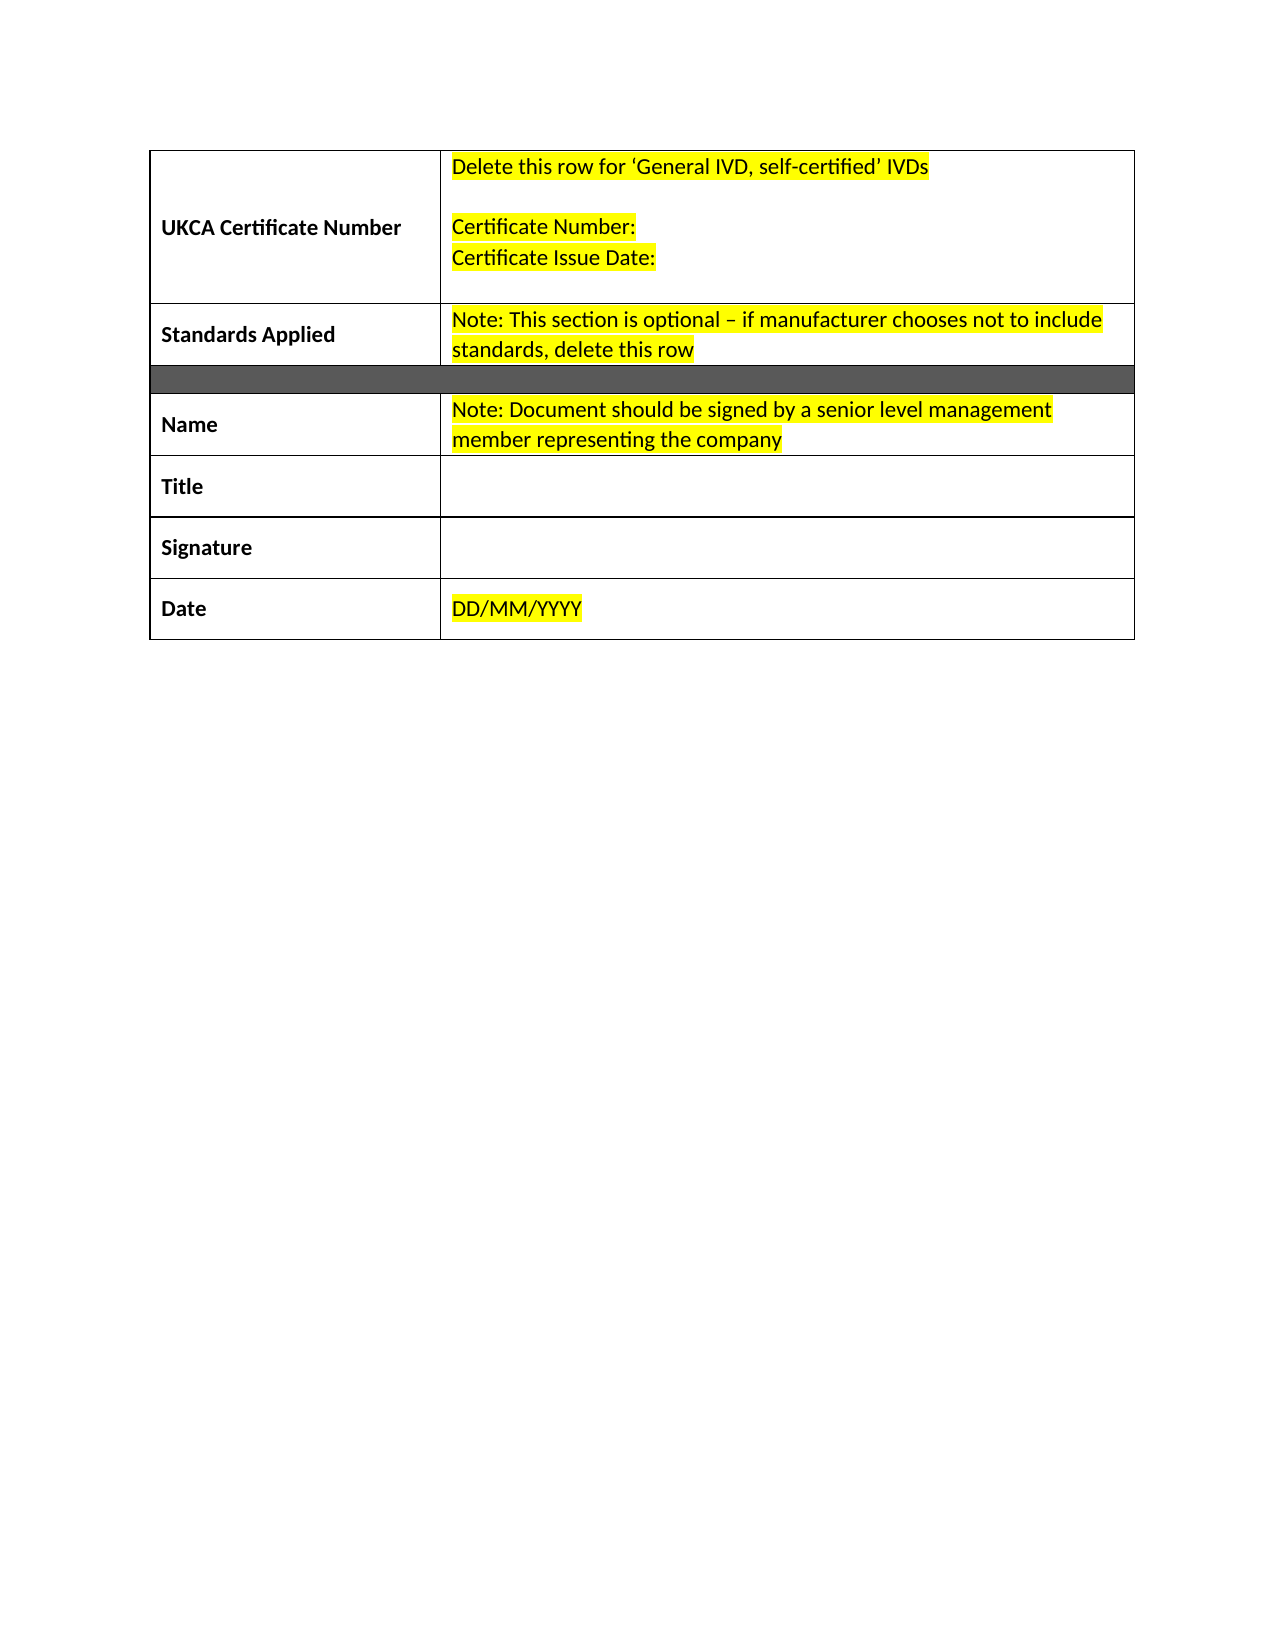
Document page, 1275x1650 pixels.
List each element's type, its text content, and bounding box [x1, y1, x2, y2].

table_cell Date [151, 579, 440, 638]
table_cell [441, 456, 1134, 516]
table_cell [151, 366, 1134, 393]
table_cell Signature [151, 518, 440, 577]
table_cell Standards Applied [151, 304, 440, 365]
table_cell Note: Document should be signed by a senior level management member representing the company [441, 394, 1134, 455]
table_cell DD/MM/YYYY [441, 579, 1134, 638]
table_cell Name [151, 394, 440, 455]
table_cell Note: This section is optional – if manufacturer chooses not to include standards, delete this row [441, 304, 1134, 365]
table_cell Delete this row for ‘General IVD, self-certified’ IVDs Certificate Number: Certificate Issue Date: [441, 151, 1134, 303]
table_cell UKCA Certificate Number [151, 151, 440, 303]
table_cell [441, 518, 1134, 577]
table_cell Title [151, 456, 440, 516]
